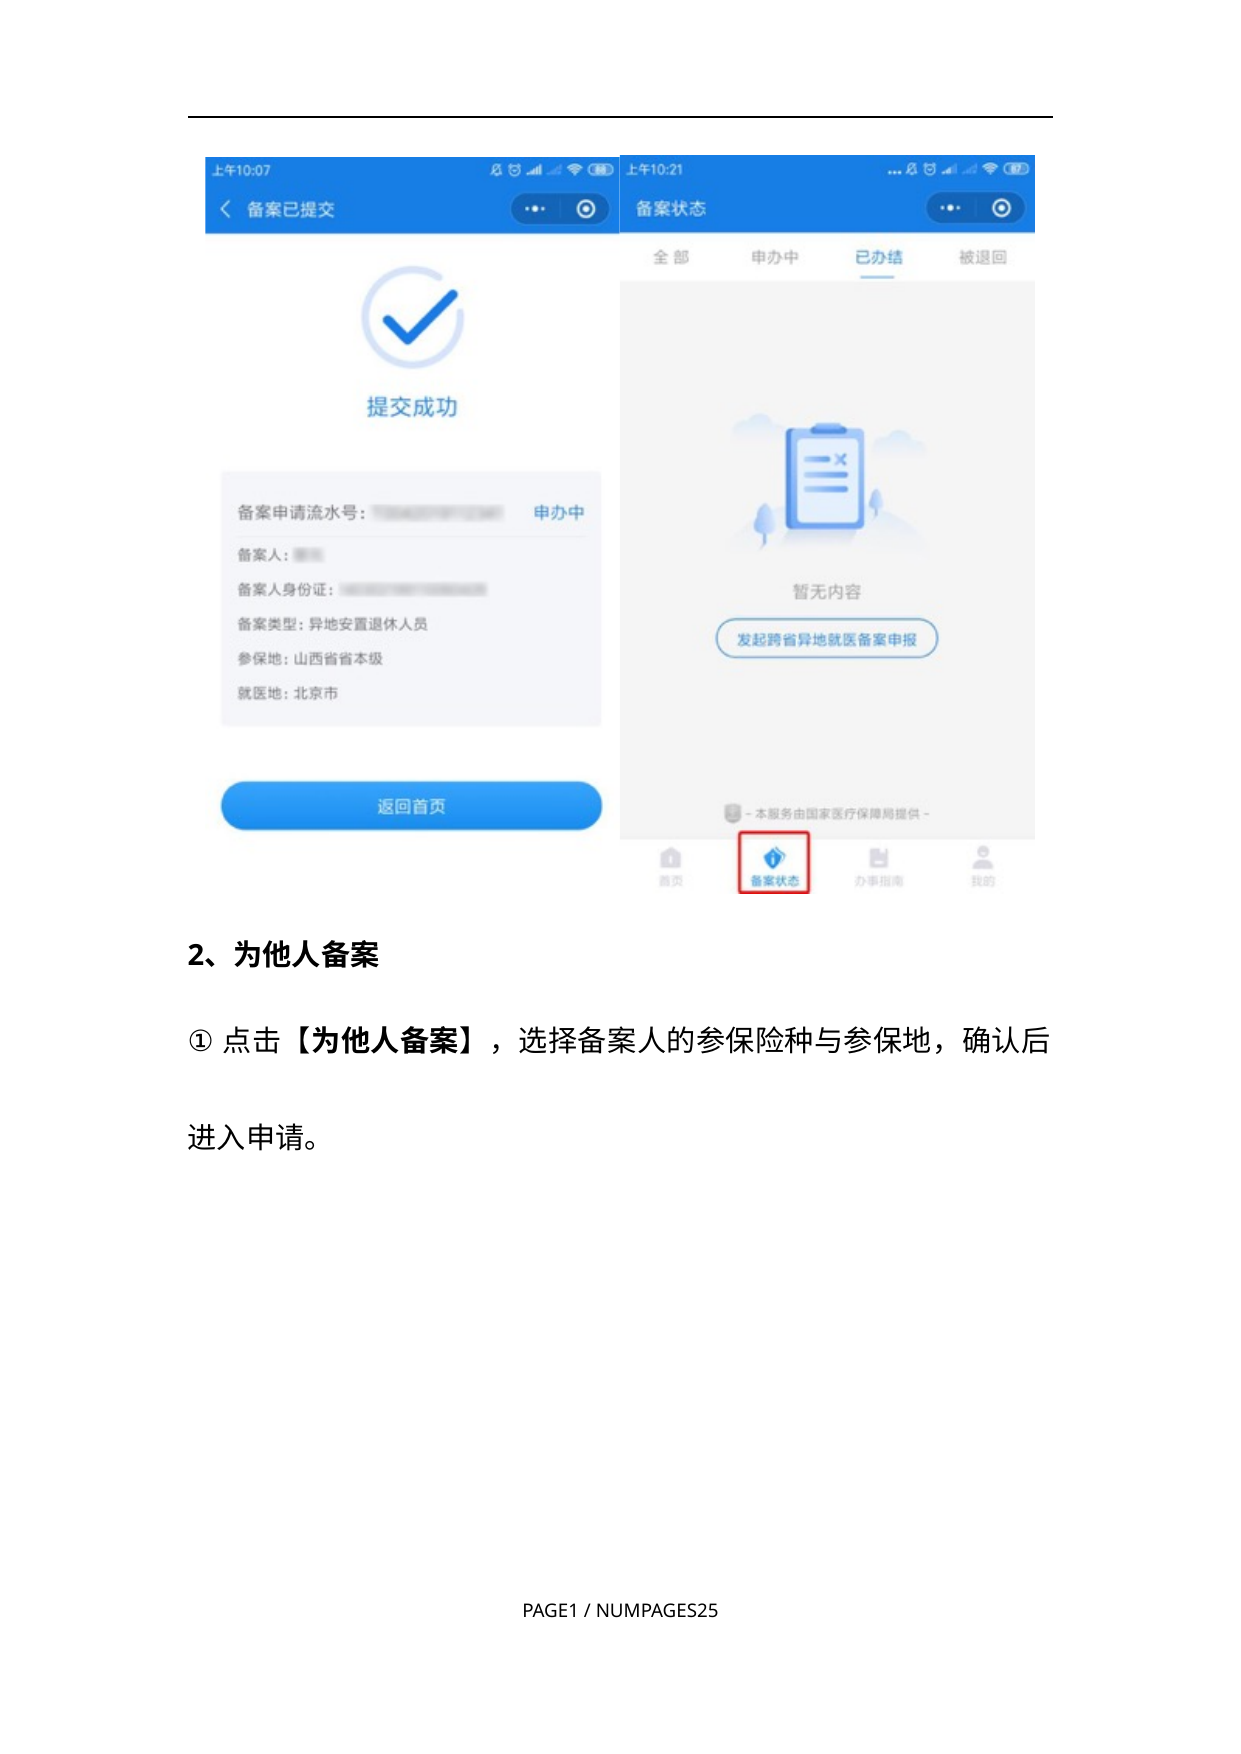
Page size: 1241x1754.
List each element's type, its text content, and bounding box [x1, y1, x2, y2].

subtitle 2、为他人备案 [187, 920, 1053, 985]
picture [205, 155, 1035, 894]
text ① 点击【为他人备案】，选择备案人的参保险种与参保地，确认后进入申请。 [187, 1006, 1053, 1169]
